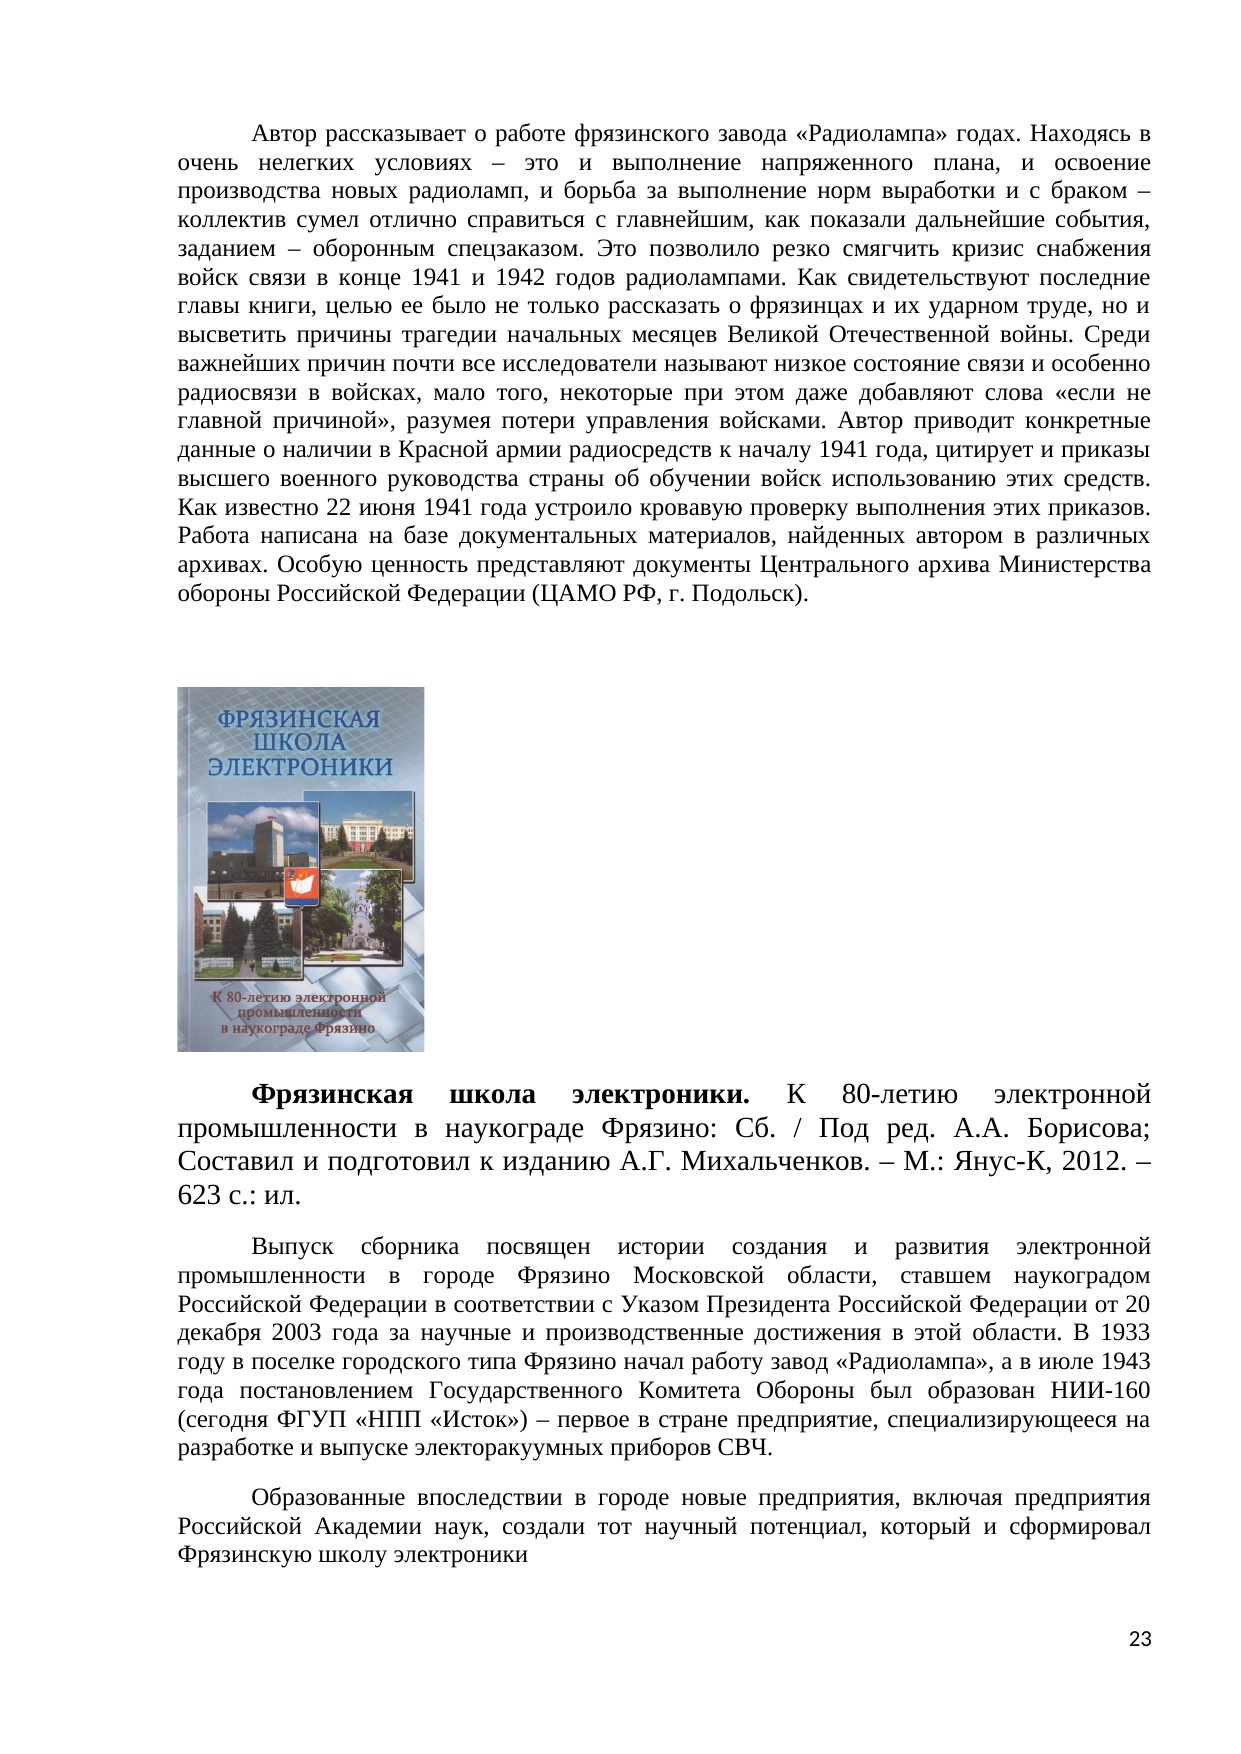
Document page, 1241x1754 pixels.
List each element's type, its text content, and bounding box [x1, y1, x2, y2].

text Выпуск сборника посвящен истории создания и развития электронной промышленности в городе Фрязино Московской области, ставшем наукоградом Российской Федерации в соответствии с Указом Президента Российской Федерации от 20 декабря 2003 года за научные и производственные достижения в этой области. В 1933 году в поселке городского типа Фрязино начал работу завод «Радиолампа», а в июле 1943 года постановлением Государственного Комитета Обороны был образован НИИ-160 (сегодня ФГУП «НПП «Исток») – первое в стране предприятие, специализирующееся на разработке и выпуске электоракуумных приборов СВЧ. [177, 1231, 1152, 1461]
picture [177, 687, 425, 1052]
text Образованные впоследствии в городе новые предприятия, включая предприятия Российской Академии наук, создали тот научный потенциал, который и сформировал Фрязинскую школу электроники [177, 1482, 1152, 1568]
text Автор рассказывает о работе фрязинского завода «Радиолампа» годах. Находясь в очень нелегких условиях – это и выполнение напряженного плана, и освоение производства новых радиоламп, и борьба за выполнение норм выработки и с браком – коллектив сумел отлично справиться с главнейшим, как показали дальнейшие события, заданием – оборонным спецзаказом. Это позволило резко смягчить кризис снабжения войск связи в конце 1941 и 1942 годов радиолампами. Как свидетельствуют последние главы книги, целью ее было не только рассказать о фрязинцах и их ударном труде, но и высветить причины трагедии начальных месяцев Великой Отечественной войны. Среди важнейших причин почти все исследователи называют низкое состояние связи и особенно радиосвязи в войсках, мало того, некоторые при этом даже добавляют слова «если не главной причиной», разумея потери управления войсками. Автор приводит конкретные данные о наличии в Красной армии радиосредств к началу 1941 года, цитирует и приказы высшего военного руководства страны об обучении войск использованию этих средств. Как известно 22 июня 1941 года устроило кровавую проверку выполнения этих приказов. Работа написана на базе документальных материалов, найденных автором в различных архивах. Особую ценность представляют документы Центрального архива Министерства обороны Российской Федерации (ЦАМО РФ, г. Подольск). [177, 118, 1152, 607]
text Фрязинская школа электроники. К 80-летию электронной промышленности в наукограде Фрязино: Сб. / Под ред. А.А. Борисова; Составил и подготовил к изданию А.Г. Михальченков. – М.: Янус-К, 2012. – 623 с.: ил. [177, 1076, 1152, 1210]
